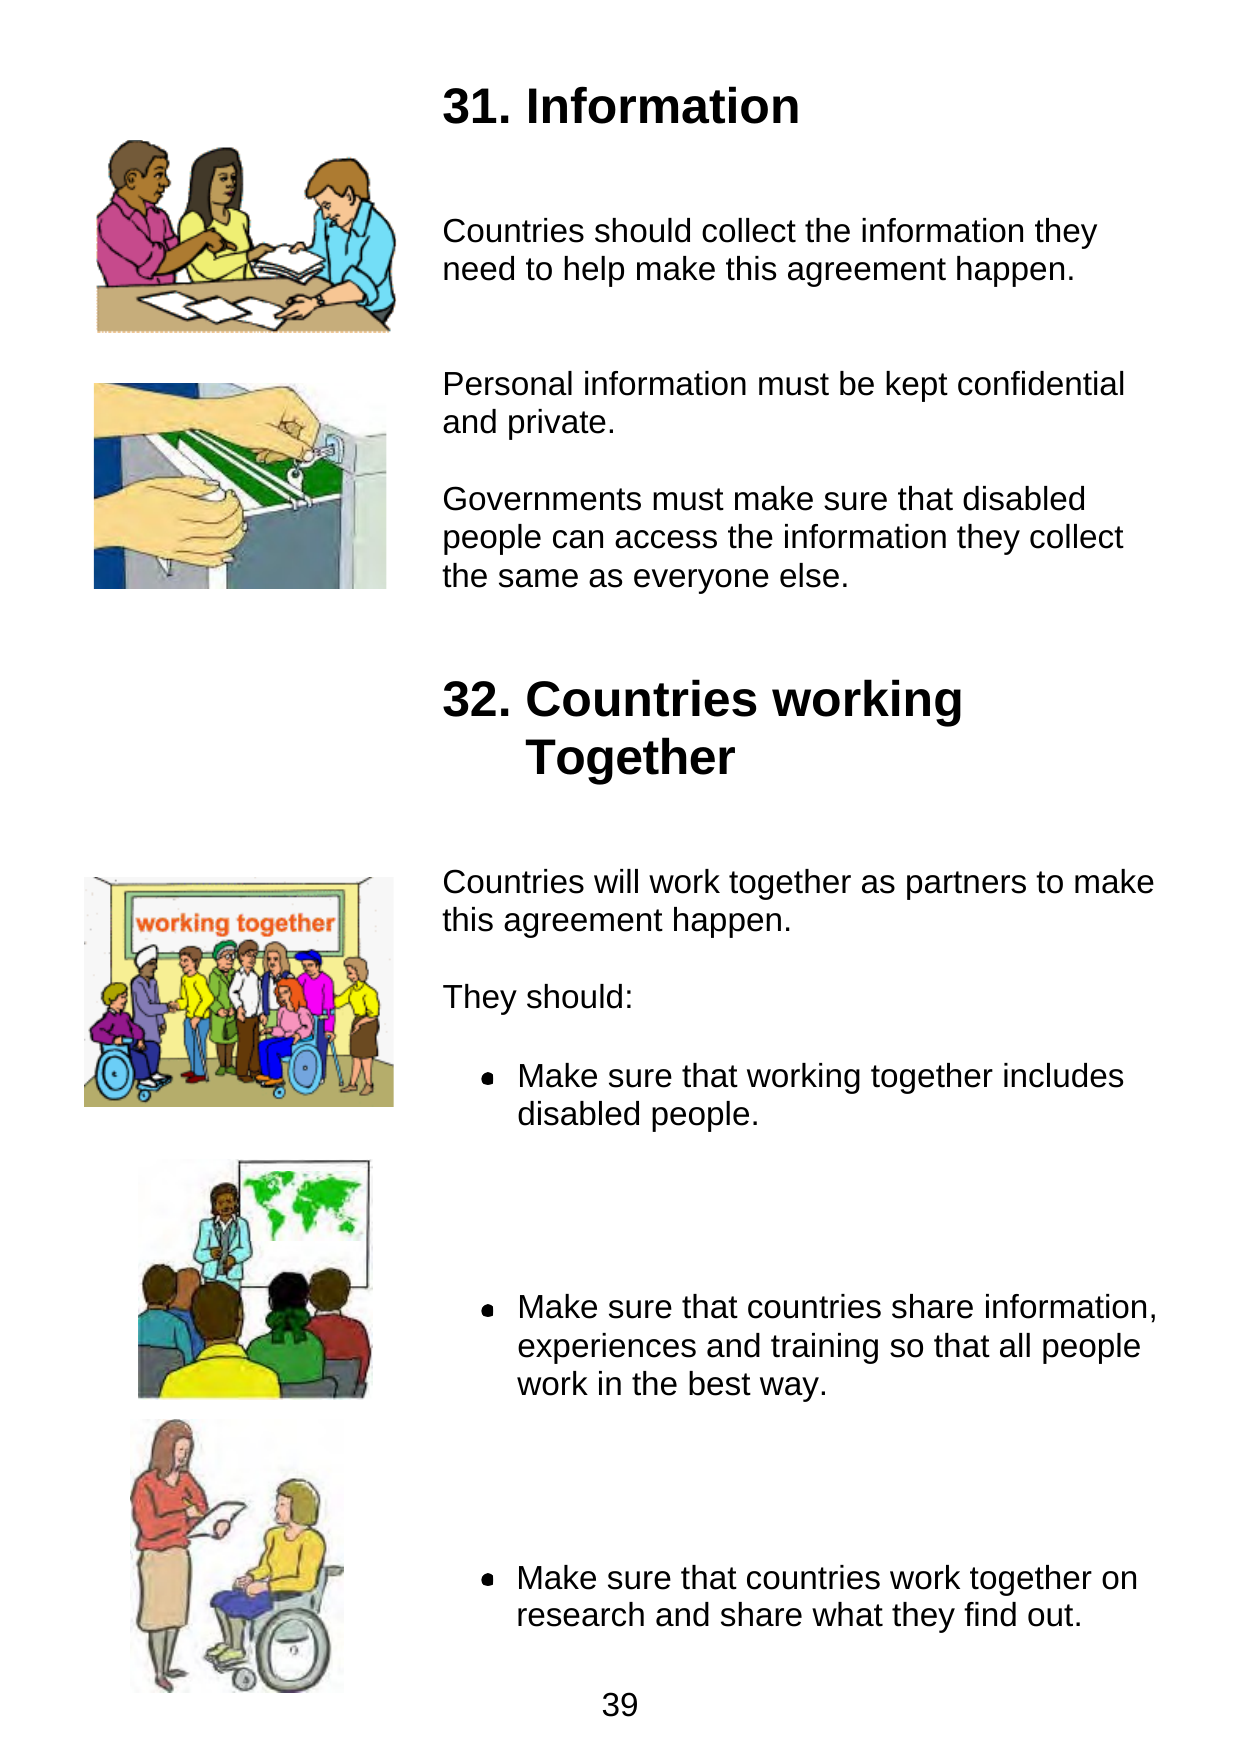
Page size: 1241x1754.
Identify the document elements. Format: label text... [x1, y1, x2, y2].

text Make sure that countries share information, experiences and training so that all people work in the best way. [517, 1289, 1160, 1402]
picture [96, 140, 397, 333]
text Make sure that working together includes disabled people. [517, 1058, 1127, 1133]
subtitle Information [442, 76, 1169, 134]
text Governments must make sure that disabled people can access the information they collect the same as everyone else. [442, 479, 1126, 594]
picture [84, 877, 394, 1107]
picture [481, 1573, 494, 1586]
text Make sure that countries work together on research and share what they find out. [516, 1559, 1141, 1634]
picture [481, 1072, 494, 1085]
picture [93, 383, 387, 589]
text Personal information must be kept confidential and private. [442, 364, 1127, 441]
picture [130, 1419, 344, 1693]
picture [481, 1304, 494, 1317]
text They should: [440, 977, 635, 1015]
picture [138, 1159, 373, 1400]
text Countries will work together as partners to make this agreement happen. [442, 862, 1157, 939]
text Countries should collect the information they need to help make this agreement happen. [442, 211, 1102, 287]
subtitle Countries working Together [442, 670, 965, 785]
